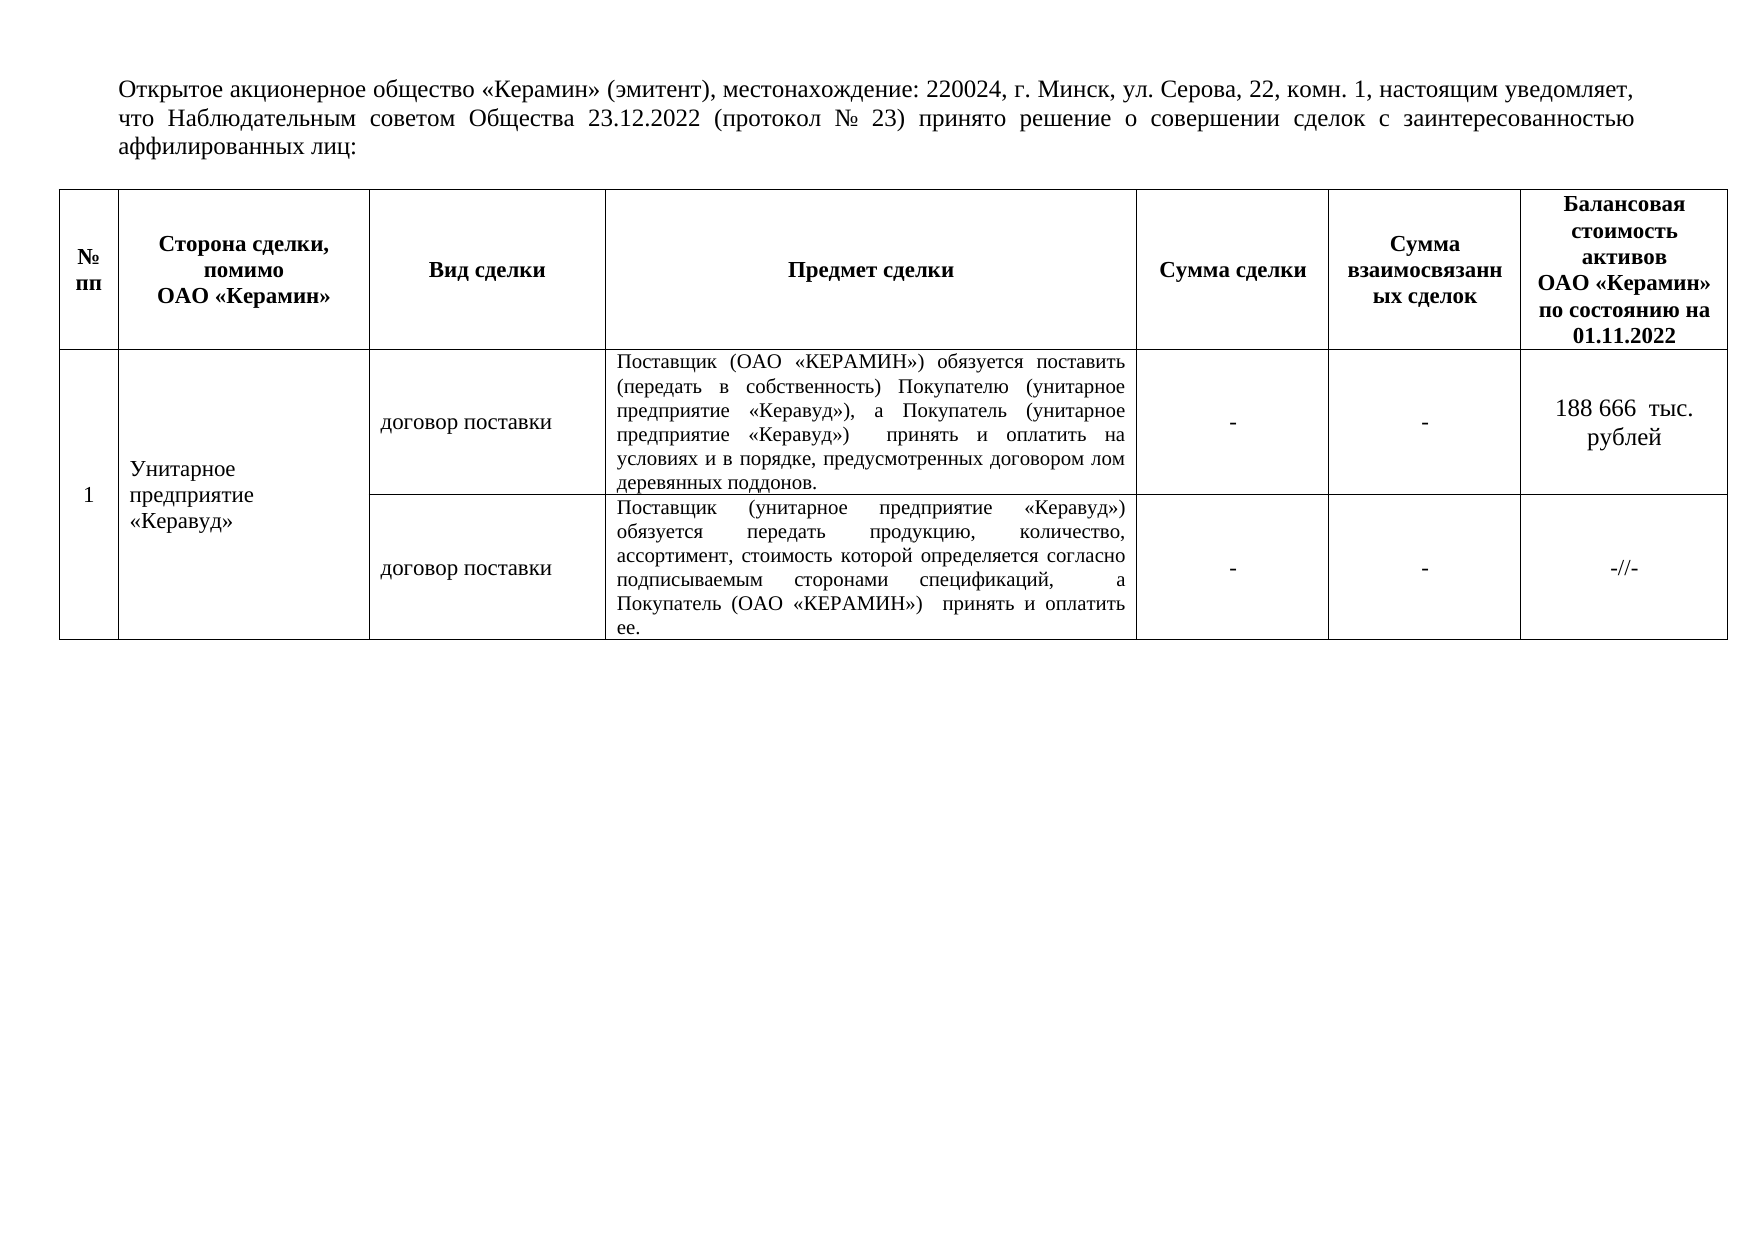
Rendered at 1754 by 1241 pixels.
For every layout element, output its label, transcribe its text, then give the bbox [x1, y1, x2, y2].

table_cell - [1137, 350, 1328, 494]
text Открытое акционерное общество «Керамин» (эмитент), местонахождение: 220024, г. Минск, ул. Серова, 22, комн. 1, настоящим уведомляет, что Наблюдательным советом Общества 23.12.2022 (протокол № 23) принято решение о совершении сделок с заинтересованностью аффилированных лиц: [118, 74, 1636, 160]
table_header Предмет сделки [606, 190, 1136, 348]
table_cell -//- [1521, 495, 1727, 639]
table_header № пп [60, 190, 118, 348]
table_cell - [1329, 350, 1520, 494]
table_cell Поставщик (унитарное предприятие «Керавуд») обязуется передать продукцию, количество, ассортимент, стоимость которой определяется согласно подписываемым сторонами спецификаций, а Покупатель (ОАО «КЕРАМИН») принять и оплатить ее. [606, 495, 1136, 639]
table_cell - [1329, 495, 1520, 639]
table_cell 1 [60, 350, 118, 639]
table_header Балансовая стоимость активов ОАО «Керамин» по состоянию на 01.11.2022 [1521, 190, 1727, 348]
table_cell договор поставки [370, 495, 605, 639]
table_cell 188 666 тыс. рублей [1521, 350, 1727, 494]
table_header Сторона сделки, помимо ОАО «Керамин» [119, 190, 369, 348]
table_header Сумма сделки [1137, 190, 1328, 348]
table_cell - [1137, 495, 1328, 639]
table_header Вид сделки [370, 190, 605, 348]
table_cell Унитарное предприятие «Керавуд» [119, 350, 369, 639]
table_cell договор поставки [370, 350, 605, 494]
table_header Сумма взаимосвязанных сделок [1329, 190, 1520, 348]
table_cell Поставщик (ОАО «КЕРАМИН») обязуется поставить (передать в собственность) Покупателю (унитарное предприятие «Керавуд»), а Покупатель (унитарное предприятие «Керавуд») принять и оплатить на условиях и в порядке, предусмотренных договором лом деревянных поддонов. [606, 350, 1136, 494]
